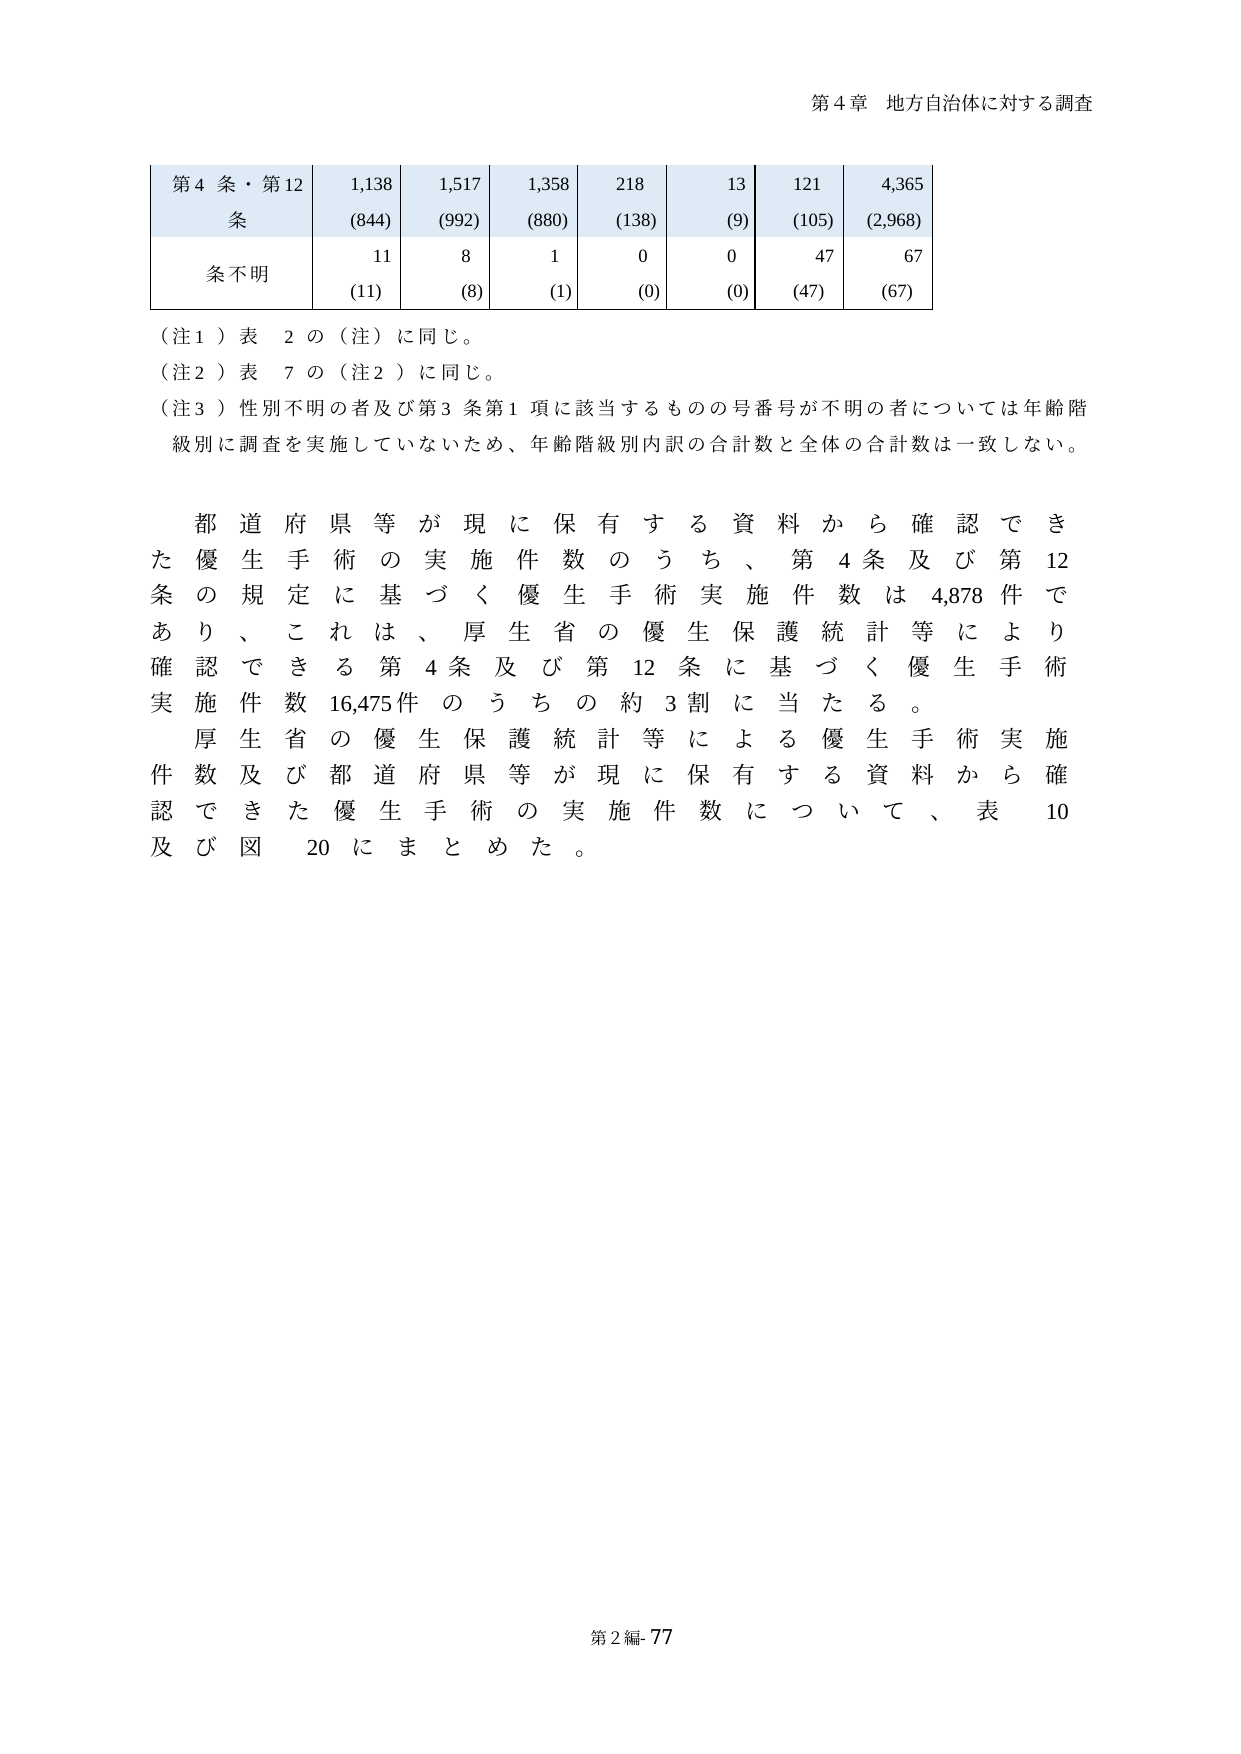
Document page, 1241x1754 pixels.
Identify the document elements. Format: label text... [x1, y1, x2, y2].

table_cell 13 (9) [667, 165, 754, 237]
text （注3）性別不明の者及び第3条第1項に該当するものの号番号が不明の者については年齢階級別に調査を実施していないため、年齢階級別内訳の合計数と全体の合計数は一致しない。 [150, 389, 1091, 461]
text （注2）表 17の（注2）に同じ。 [150, 353, 1090, 389]
table_cell 218 (138) [578, 165, 666, 237]
table_cell 第4条・第12条 [151, 165, 312, 237]
table_cell 0 (0) [667, 237, 754, 309]
text 都道府県等が現に保有する資料から確認できた優生手術の実施件数のうち、第4条及び第12条の規定に基づく優生手術実施件数は4,878件であり、これは、厚生省の優生保護統計等により確認できる第4条及び第12条に基づく優生手術実施件数16,475件のうちの約3割に当たる。 [150, 504, 1090, 720]
text （注1）表 12の（注）に同じ。 [150, 317, 1090, 353]
table_cell 0 (0) [578, 237, 666, 309]
table_cell 67 (67) [844, 237, 932, 309]
table_cell 47 (47) [756, 237, 843, 309]
table_cell 4,365 (2,968) [844, 165, 932, 237]
table_cell 条不明 [151, 237, 312, 309]
table_cell 1 (1) [490, 237, 577, 309]
table_cell 8 (8) [401, 237, 489, 309]
table_cell 11 (11) [313, 237, 400, 309]
text 厚生省の優生保護統計等による優生手術実施件数及び都道府県等が現に保有する資料から確認できた優生手術の実施件数について、表 20及び図 20にまとめた。 [150, 720, 1090, 864]
table_cell 1,358 (880) [490, 165, 577, 237]
table_cell 1,517 (992) [401, 165, 489, 237]
table_cell 121 (105) [756, 165, 843, 237]
table_cell 1,138 (844) [313, 165, 400, 237]
